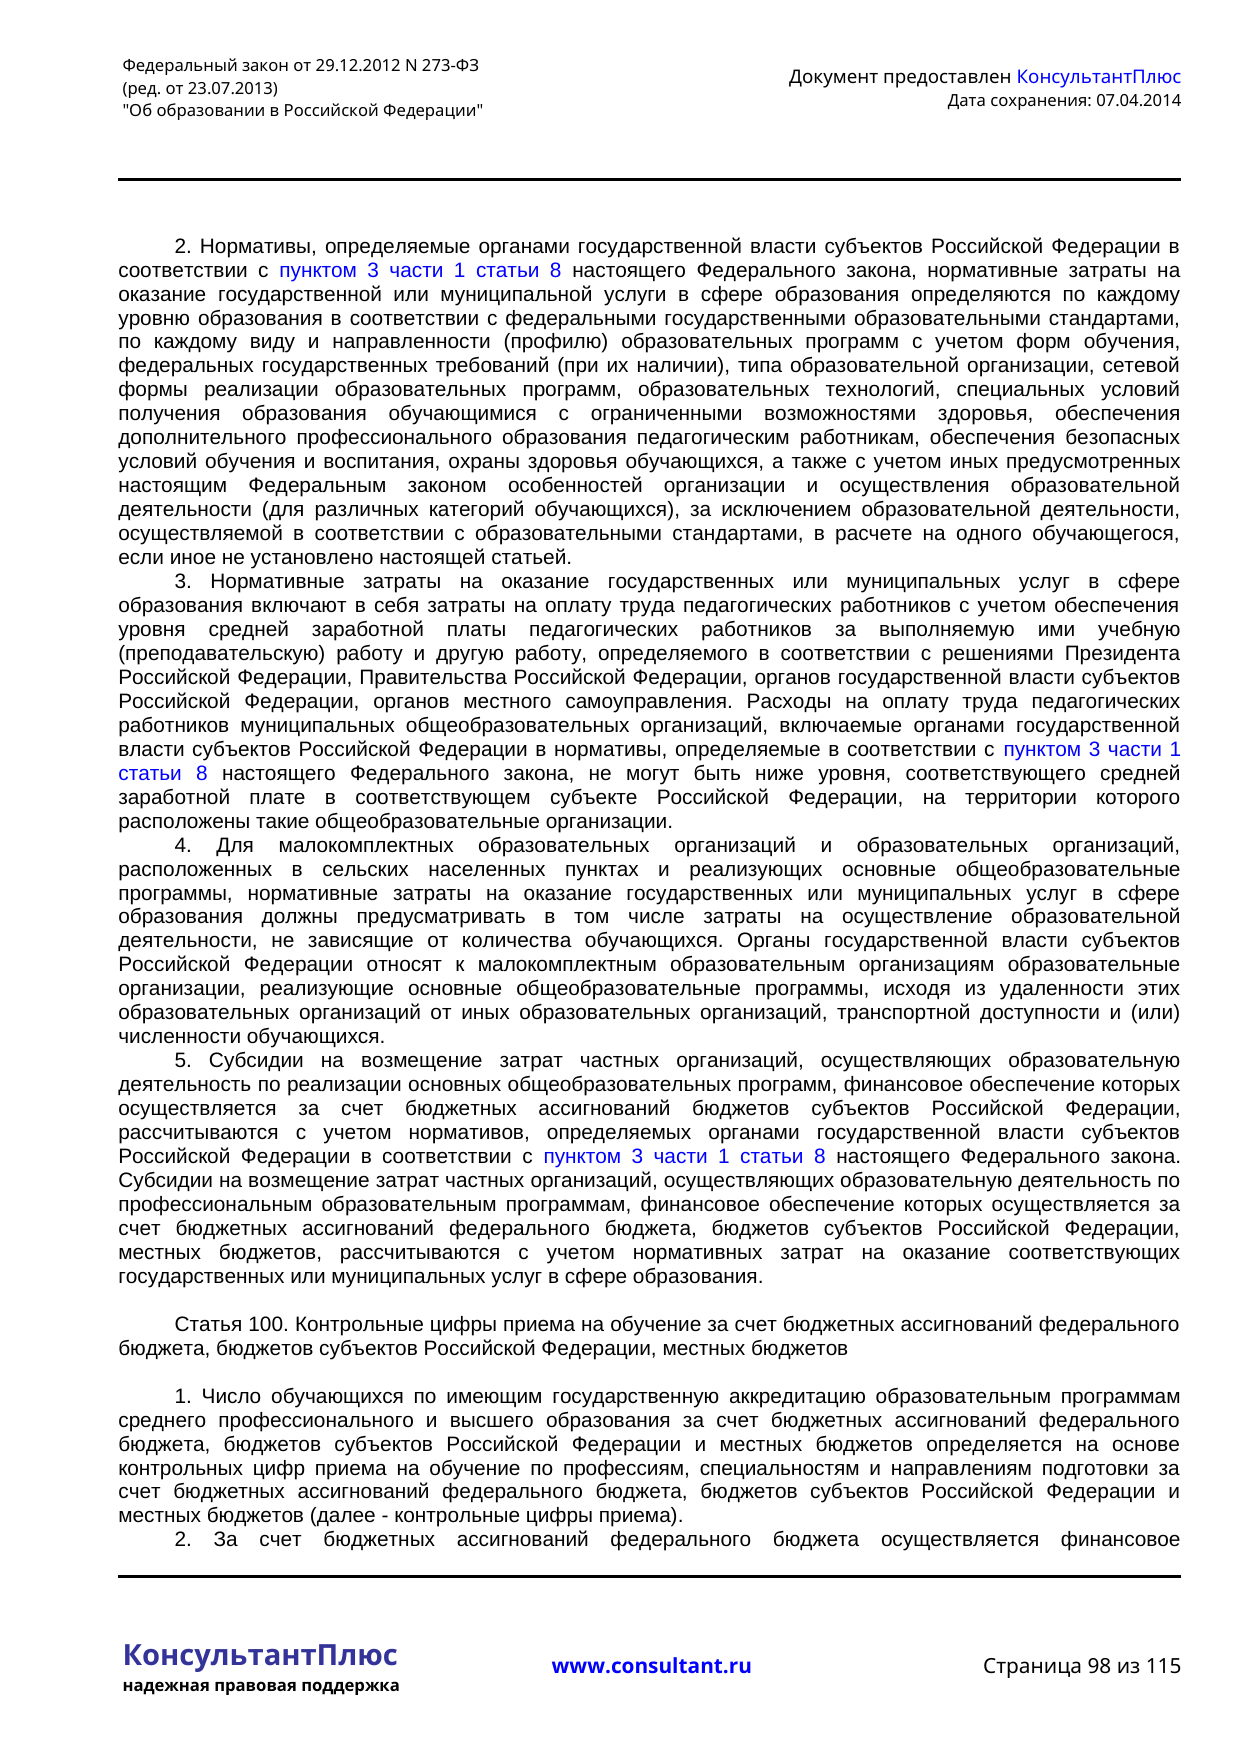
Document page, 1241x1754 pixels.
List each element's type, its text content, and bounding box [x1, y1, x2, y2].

text 3. Нормативные затраты на оказание государственных или муниципальных услуг в сфере образования включают в себя затраты на оплату труда педагогических работников с учетом обеспечения уровня средней заработной платы педагогических работников за выполняемую ими учебную (преподавательскую) работу и другую работу, определяемого в соответствии с решениями Президента Российской Федерации, Правительства Российской Федерации, органов государственной власти субъектов Российской Федерации, органов местного самоуправления. Расходы на оплату труда педагогических работников муниципальных общеобразовательных организаций, включаемые органами государственной власти субъектов Российской Федерации в нормативы, определяемые в соответствии с пунктом 3 части 1 статьи 8 настоящего Федерального закона, не могут быть ниже уровня, соответствующего средней заработной плате в соответствующем субъекте Российской Федерации, на территории которого расположены такие общеобразовательные организации. [118, 569, 1181, 832]
text Статья 100. Контрольные цифры приема на обучение за счет бюджетных ассигнований федерального бюджета, бюджетов субъектов Российской Федерации, местных бюджетов [118, 1312, 1181, 1359]
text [118, 1527, 1181, 1551]
text 5. Субсидии на возмещение затрат частных организаций, осуществляющих образовательную деятельность по реализации основных общеобразовательных программ, финансовое обеспечение которых осуществляется за счет бюджетных ассигнований бюджетов субъектов Российской Федерации, рассчитываются с учетом нормативов, определяемых органами государственной власти субъектов Российской Федерации в соответствии с пунктом 3 части 1 статьи 8 настоящего Федерального закона. Субсидии на возмещение затрат частных организаций, осуществляющих образовательную деятельность по профессиональным образовательным программам, финансовое обеспечение которых осуществляется за счет бюджетных ассигнований федерального бюджета, бюджетов субъектов Российской Федерации, местных бюджетов, рассчитываются с учетом нормативных затрат на оказание соответствующих государственных или муниципальных услуг в сфере образования. [118, 1048, 1181, 1288]
text 4. Для малокомплектных образовательных организаций и образовательных организаций, расположенных в сельских населенных пунктах и реализующих основные общеобразовательные программы, нормативные затраты на оказание государственных или муниципальных услуг в сфере образования должны предусматривать в том числе затраты на осуществление образовательной деятельности, не зависящие от количества обучающихся. Органы государственной власти субъектов Российской Федерации относят к малокомплектным образовательным организациям образовательные организации, реализующие основные общеобразовательные программы, исходя из удаленности этих образовательных организаций от иных образовательных организаций, транспортной доступности и (или) численности обучающихся. [118, 832, 1181, 1048]
text 2. Нормативы, определяемые органами государственной власти субъектов Российской Федерации в соответствии с пунктом 3 части 1 статьи 8 настоящего Федерального закона, нормативные затраты на оказание государственной или муниципальной услуги в сфере образования определяются по каждому уровню образования в соответствии с федеральными государственными образовательными стандартами, по каждому виду и направленности (профилю) образовательных программ с учетом форм обучения, федеральных государственных требований (при их наличии), типа образовательной организации, сетевой формы реализации образовательных программ, образовательных технологий, специальных условий получения образования обучающимися с ограниченными возможностями здоровья, обеспечения дополнительного профессионального образования педагогическим работникам, обеспечения безопасных условий обучения и воспитания, охраны здоровья обучающихся, а также с учетом иных предусмотренных настоящим Федеральным законом особенностей организации и осуществления образовательной деятельности (для различных категорий обучающихся), за исключением образовательной деятельности, осуществляемой в соответствии с образовательными стандартами, в расчете на одного обучающегося, если иное не установлено настоящей статьей. [118, 233, 1181, 569]
text 1. Число обучающихся по имеющим государственную аккредитацию образовательным программам среднего профессионального и высшего образования за счет бюджетных ассигнований федерального бюджета, бюджетов субъектов Российской Федерации и местных бюджетов определяется на основе контрольных цифр приема на обучение по профессиям, специальностям и направлениям подготовки за счет бюджетных ассигнований федерального бюджета, бюджетов субъектов Российской Федерации и местных бюджетов (далее - контрольные цифры приема). [118, 1383, 1181, 1527]
